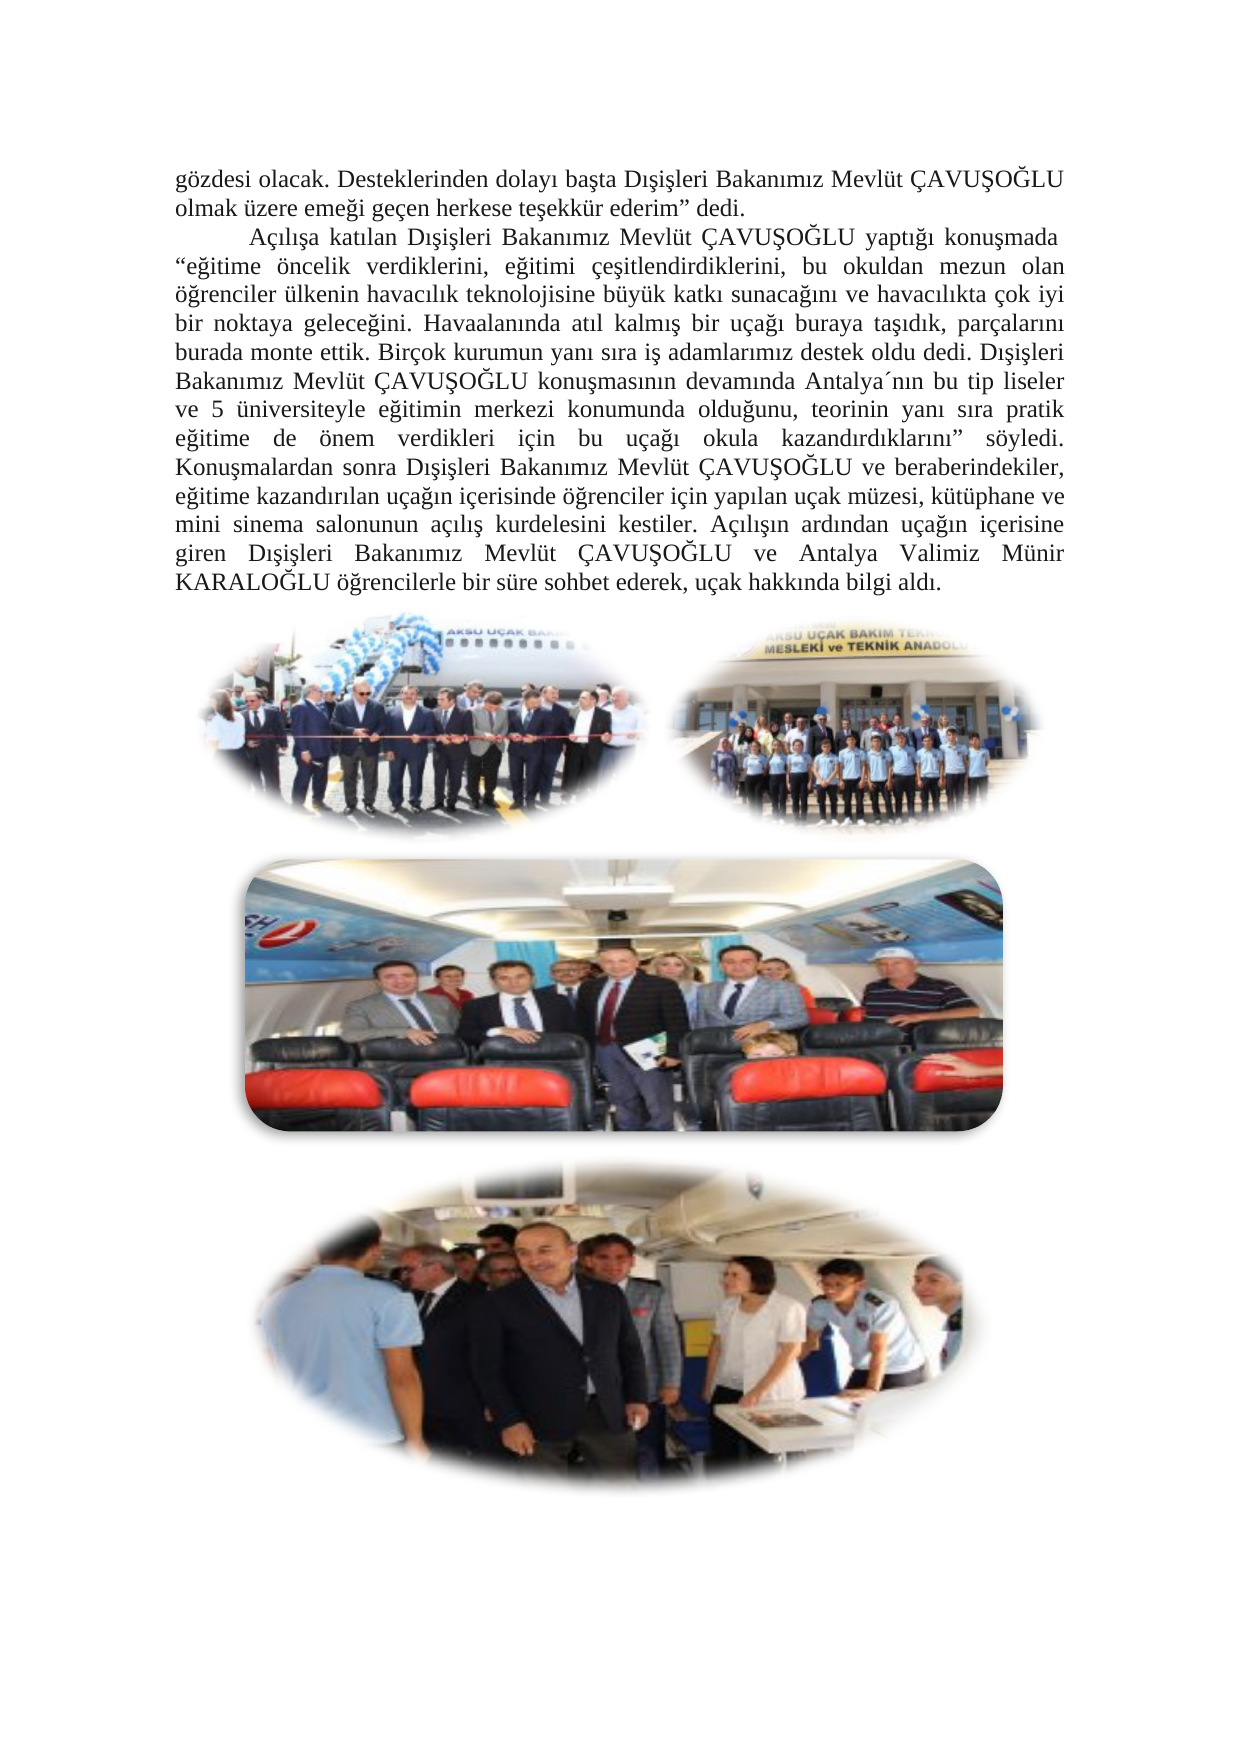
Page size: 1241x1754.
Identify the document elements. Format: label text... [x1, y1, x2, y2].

picture [245, 859, 1003, 1132]
picture [222, 625, 625, 818]
text Açılışa katılan Dışişleri Bakanımız Mevlüt ÇAVUŞOĞLU yaptığı konuşmada “eğitime öncelik verdiklerini, eğitimi çeşitlendirdiklerini, bu okuldan mezun olan öğrenciler ülkenin havacılık teknolojisine büyük katkı sunacağını ve havacılıkta çok iyi bir noktaya geleceğini. Havaalanında atıl kalmış bir uçağı buraya taşıdık, parçalarını burada monte ettik. Birçok kurumun yanı sıra iş adamlarımız destek oldu dedi. Dışişleri Bakanımız Mevlüt ÇAVUŞOĞLU konuşmasının devamında Antalya´nın bu tip liseler ve 5 üniversiteyle eğitimin merkezi konumunda olduğunu, teorinin yanı sıra pratik eğitime de önem verdikleri için bu uçağı okula kazandırdıklarını” söyledi. Konuşmalardan sonra Dışişleri Bakanımız Mevlüt ÇAVUŞOĞLU ve beraberindekiler, eğitime kazandırılan uçağın içerisinde öğrenciler için yapılan uçak müzesi, kütüphane ve mini sinema salonunun açılış kurdelesini kestiler. Açılışın ardından uçağın içerisine giren Dışişleri Bakanımız Mevlüt ÇAVUŞOĞLU ve Antalya Valimiz Münir KARALOĞLU öğrencilerle bir süre sohbet ederek, uçak hakkında bilgi aldı. [175, 222, 1065, 596]
picture [691, 642, 1019, 817]
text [175, 164, 1065, 222]
picture [275, 1181, 967, 1470]
